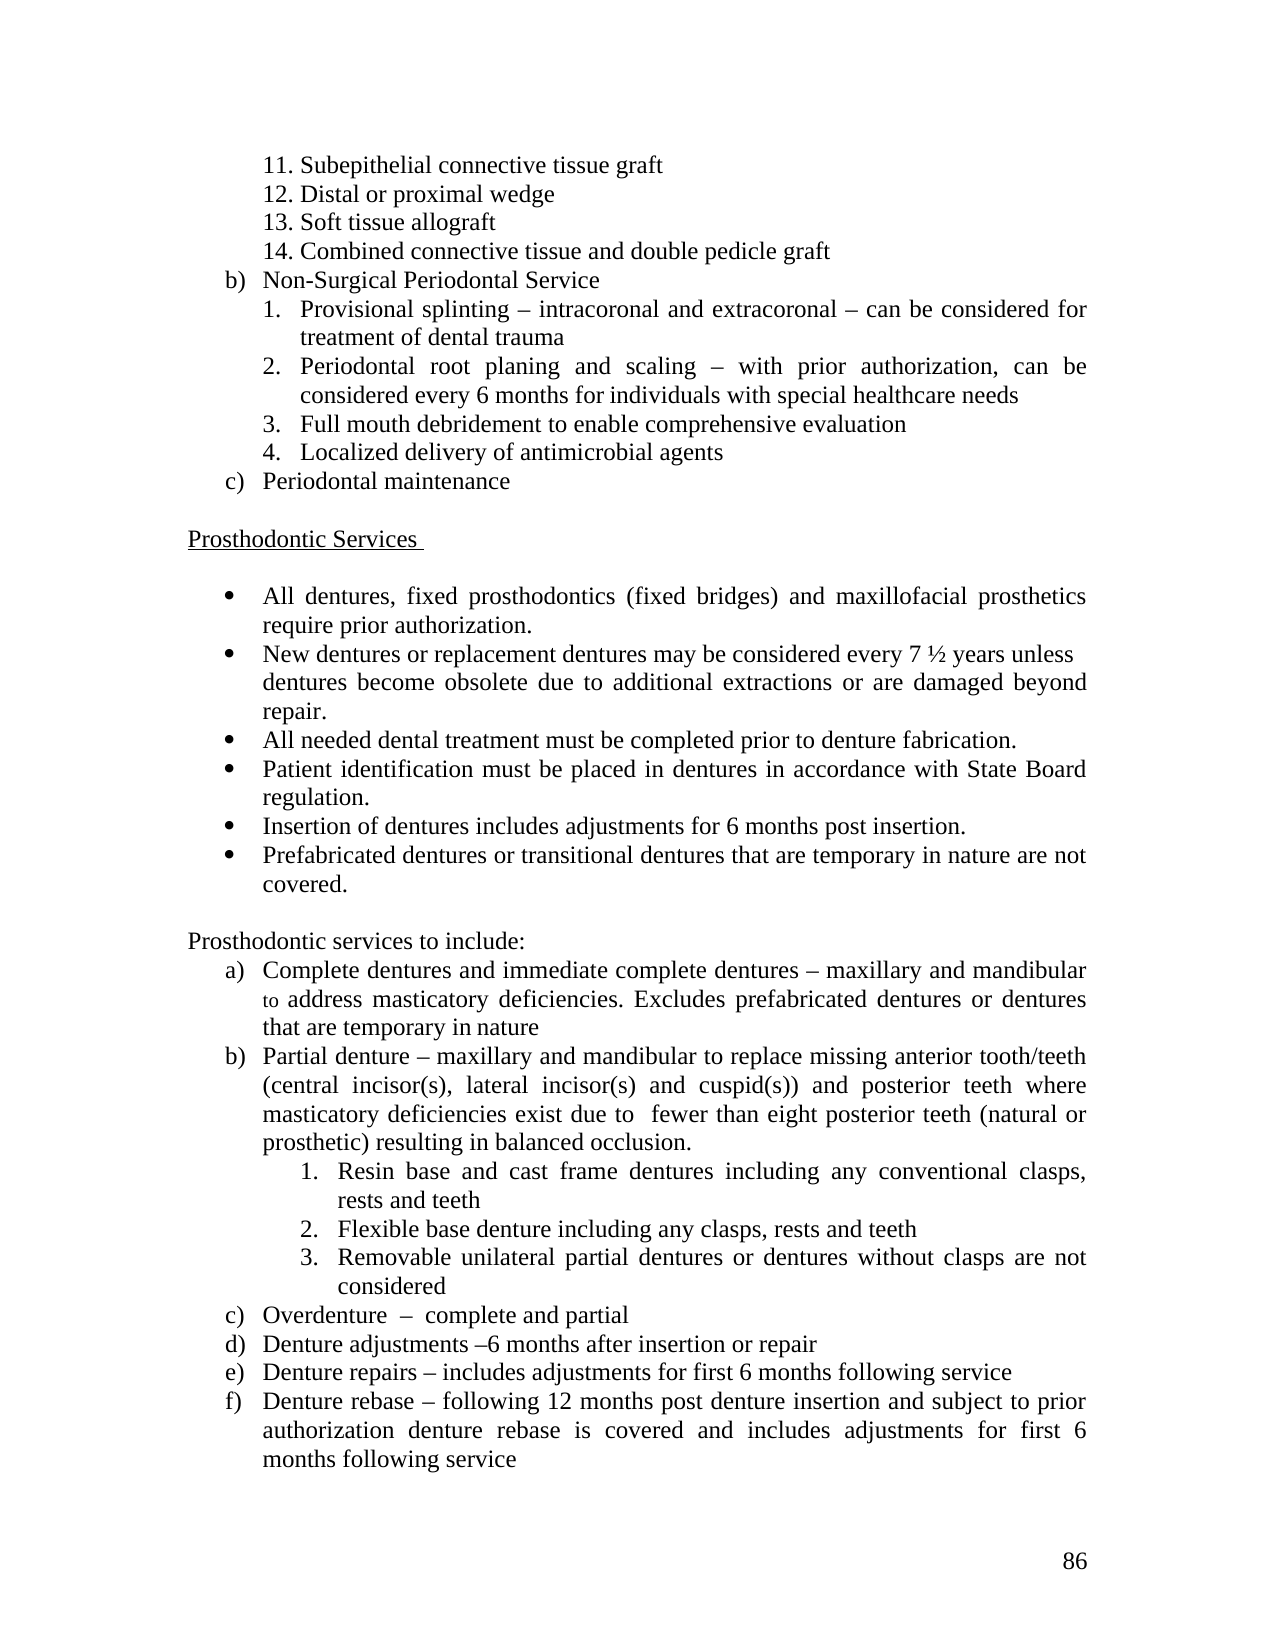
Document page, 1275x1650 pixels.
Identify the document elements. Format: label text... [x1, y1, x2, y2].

list Provisional splinting – intracoronal and extracoronal – can be considered for treatment of dental trauma [262, 294, 1087, 351]
list Denture rebase – following 12 months post denture insertion and subject to prior authorization denture rebase is covered and includes adjustments for first 6 months following service [225, 1386, 1087, 1472]
list Non-Surgical Periodontal Service [225, 265, 1087, 294]
list Complete dentures and immediate complete dentures – maxillary and mandibular to address masticatory deficiencies. Excludes prefabricated dentures or dentures that are temporary in nature [225, 955, 1087, 1041]
text dentures become obsolete due to additional extractions or are damaged beyond repair. [262, 667, 1087, 725]
list Periodontal root planing and scaling – with prior authorization, can be considered every 6 months for individuals with special healthcare needs [262, 351, 1087, 409]
list Subepithelial connective tissue graft [262, 150, 1087, 179]
list Partial denture – maxillary and mandibular to replace missing anterior tooth/teeth (central incisor(s), lateral incisor(s) and cuspid(s)) and posterior teeth where masticatory deficiencies exist due to fewer than eight posterior teeth (natural or prosthetic) resulting in balanced occlusion. [225, 1041, 1087, 1156]
text Prosthodontic Services [187, 524, 1087, 552]
list Full mouth debridement to enable comprehensive evaluation [262, 409, 1087, 437]
list Denture repairs – includes adjustments for first 6 months following service [225, 1357, 1087, 1386]
list Soft tissue allograft [262, 207, 1087, 236]
list All dentures, fixed prosthodontics (fixed bridges) and maxillofacial prosthetics require prior authorization. [225, 581, 1087, 639]
list Localized delivery of antimicrobial agents [262, 437, 1087, 466]
list Insertion of dentures includes adjustments for 6 months post insertion. [225, 811, 1087, 840]
list Distal or proximal wedge [262, 179, 1087, 207]
list Resin base and cast frame dentures including any conventional clasps, rests and teeth [300, 1156, 1087, 1214]
list Flexible base denture including any clasps, rests and teeth [300, 1214, 1087, 1242]
list Patient identification must be placed in dentures in accordance with State Board regulation. [225, 754, 1087, 811]
list Combined connective tissue and double pedicle graft [262, 236, 1087, 265]
text Prosthodontic services to include: [187, 926, 1087, 955]
list All needed dental treatment must be completed prior to denture fabrication. [225, 725, 1087, 754]
list Removable unilateral partial dentures or dentures without clasps are not considered [300, 1242, 1087, 1300]
list New dentures or replacement dentures may be considered every 7 ½ years unless [225, 639, 1087, 667]
list Periodontal maintenance [225, 466, 1087, 495]
list Prefabricated dentures or transitional dentures that are temporary in nature are not covered. [225, 840, 1087, 897]
list Overdenture – complete and partial [225, 1300, 1087, 1329]
list Denture adjustments –6 months after insertion or repair [225, 1329, 1087, 1357]
